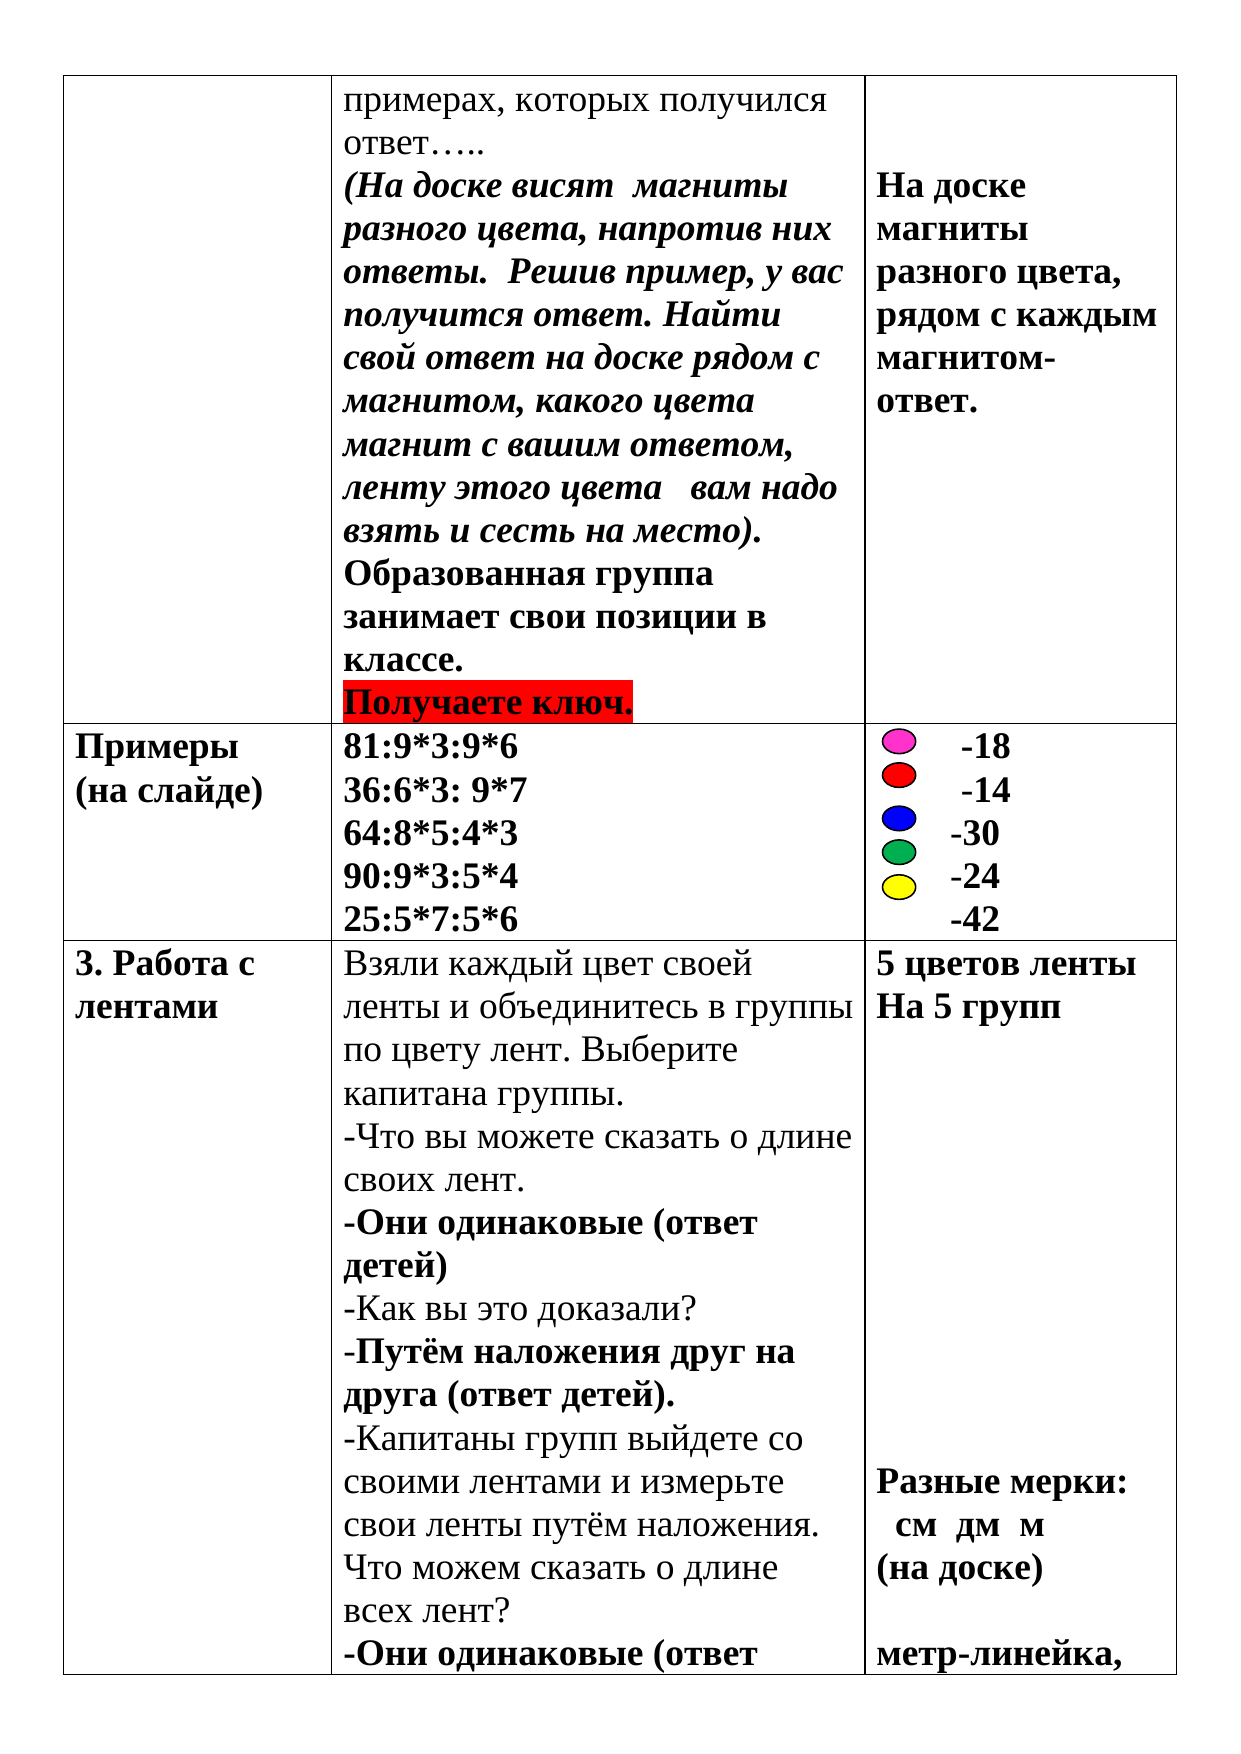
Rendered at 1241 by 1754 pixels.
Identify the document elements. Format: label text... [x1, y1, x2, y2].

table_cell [332, 941, 864, 1674]
table_cell Примеры (на слайде) [64, 724, 331, 939]
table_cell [64, 76, 331, 723]
table_cell -18 -14 -30 -24 -42 [866, 724, 1176, 939]
table_cell 3. Работа с лентами [64, 941, 331, 1674]
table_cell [866, 941, 1176, 1674]
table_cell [332, 76, 864, 723]
table_cell 81:9*3:9*6 36:6*3: 9*7 64:8*5:4*3 90:9*3:5*4 25:5*7:5*6 [332, 724, 864, 939]
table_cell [866, 76, 1176, 723]
